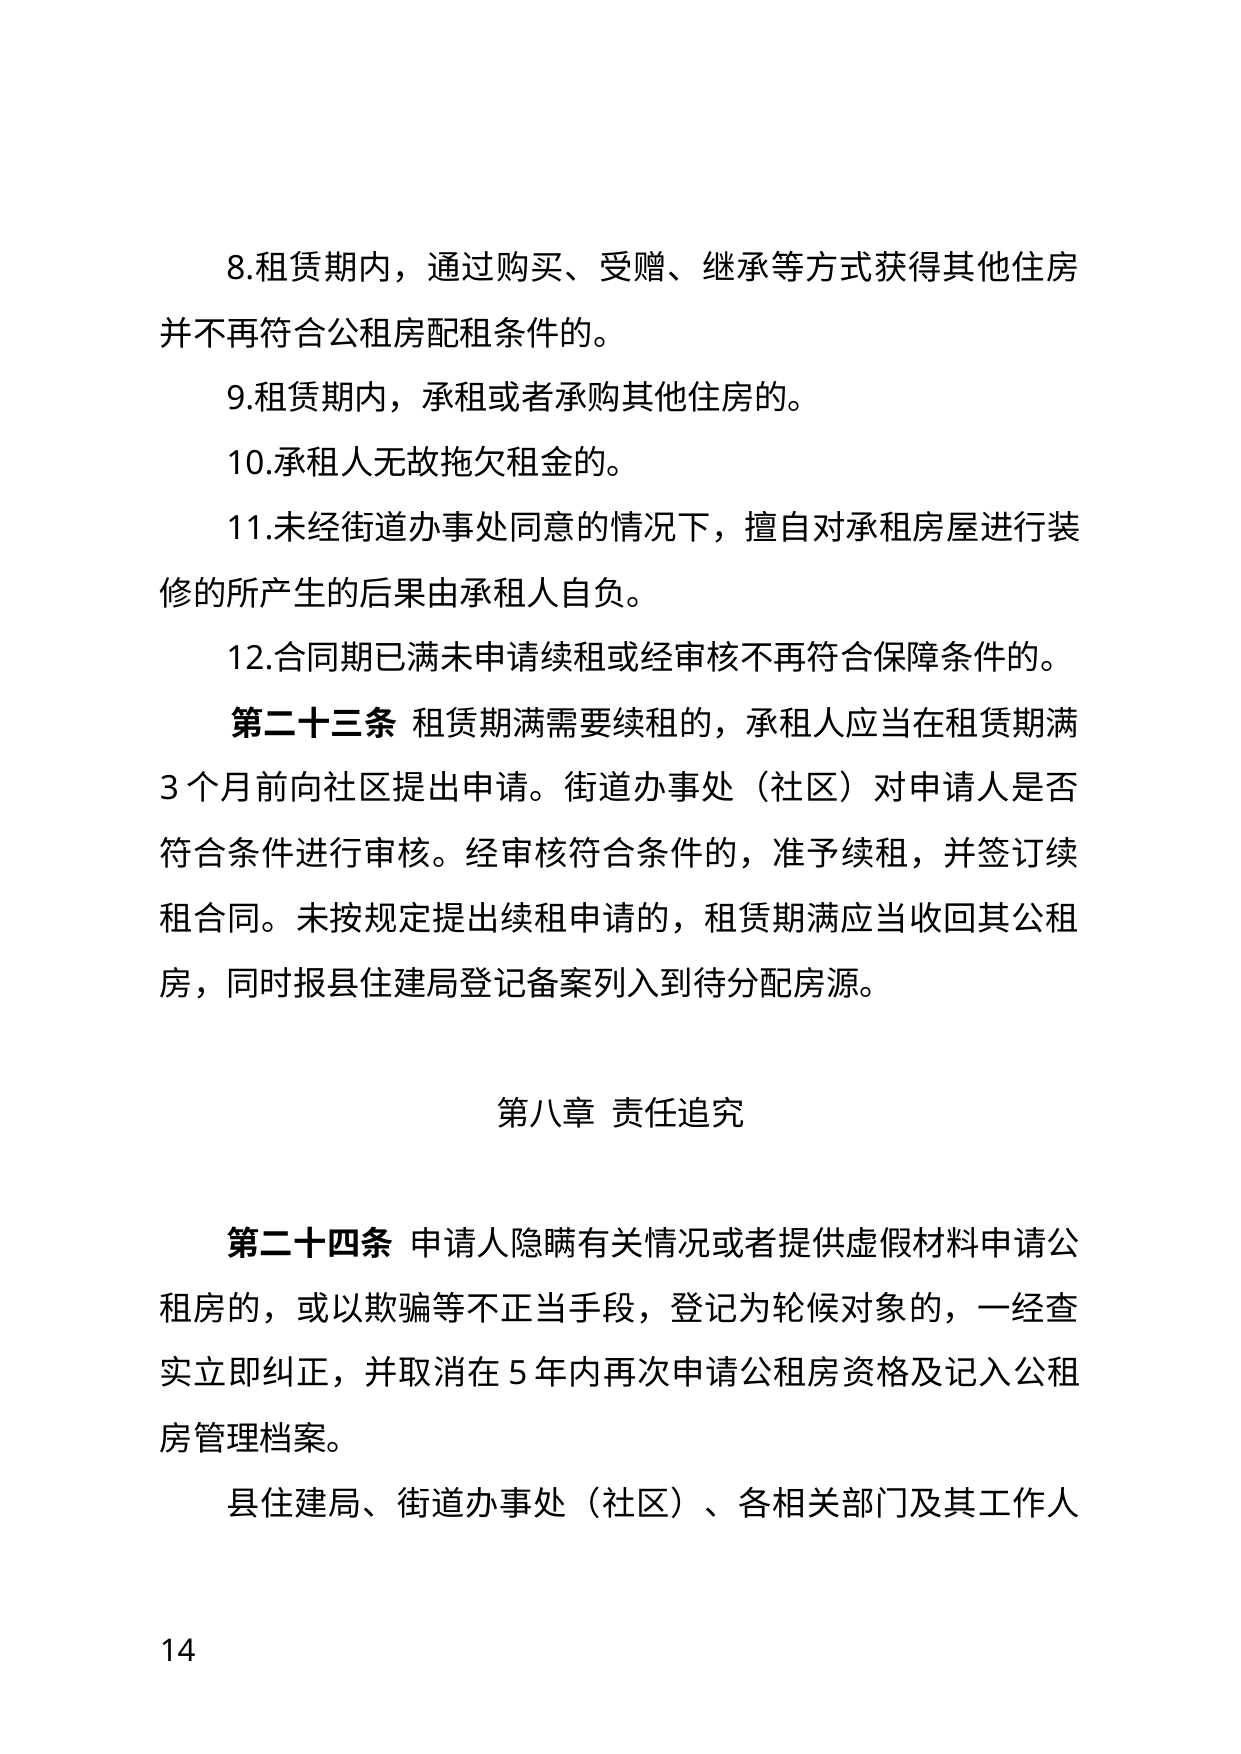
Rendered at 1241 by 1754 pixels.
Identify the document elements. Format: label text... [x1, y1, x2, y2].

text 11.未经街道办事处同意的情况下，擅自对承租房屋进行装修的所产生的后果由承租人自负。 [159, 493, 1081, 623]
text 12.合同期已满未申请续租或经审核不再符合保障条件的。 [159, 623, 1081, 688]
text 第二十四条 申请人隐瞒有关情况或者提供虚假材料申请公租房的，或以欺骗等不正当手段，登记为轮候对象的，一经查实立即纠正，并取消在5年内再次申请公租房资格及记入公租房管理档案。 [159, 1208, 1081, 1468]
text 10.承租人无故拖欠租金的。 [159, 428, 1081, 493]
text 9.租赁期内，承租或者承购其他住房的。 [159, 363, 1081, 428]
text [159, 1468, 1081, 1533]
text 8.租赁期内，通过购买、受赠、继承等方式获得其他住房并不再符合公租房配租条件的。 [159, 233, 1081, 363]
text 第二十三条 租赁期满需要续租的，承租人应当在租赁期满3个月前向社区提出申请。街道办事处（社区）对申请人是否符合条件进行审核。经审核符合条件的，准予续租，并签订续租合同。未按规定提出续租申请的，租赁期满应当收回其公租房，同时报县住建局登记备案列入到待分配房源。 [159, 688, 1081, 1013]
text 第八章 责任追究 [159, 1078, 1081, 1143]
